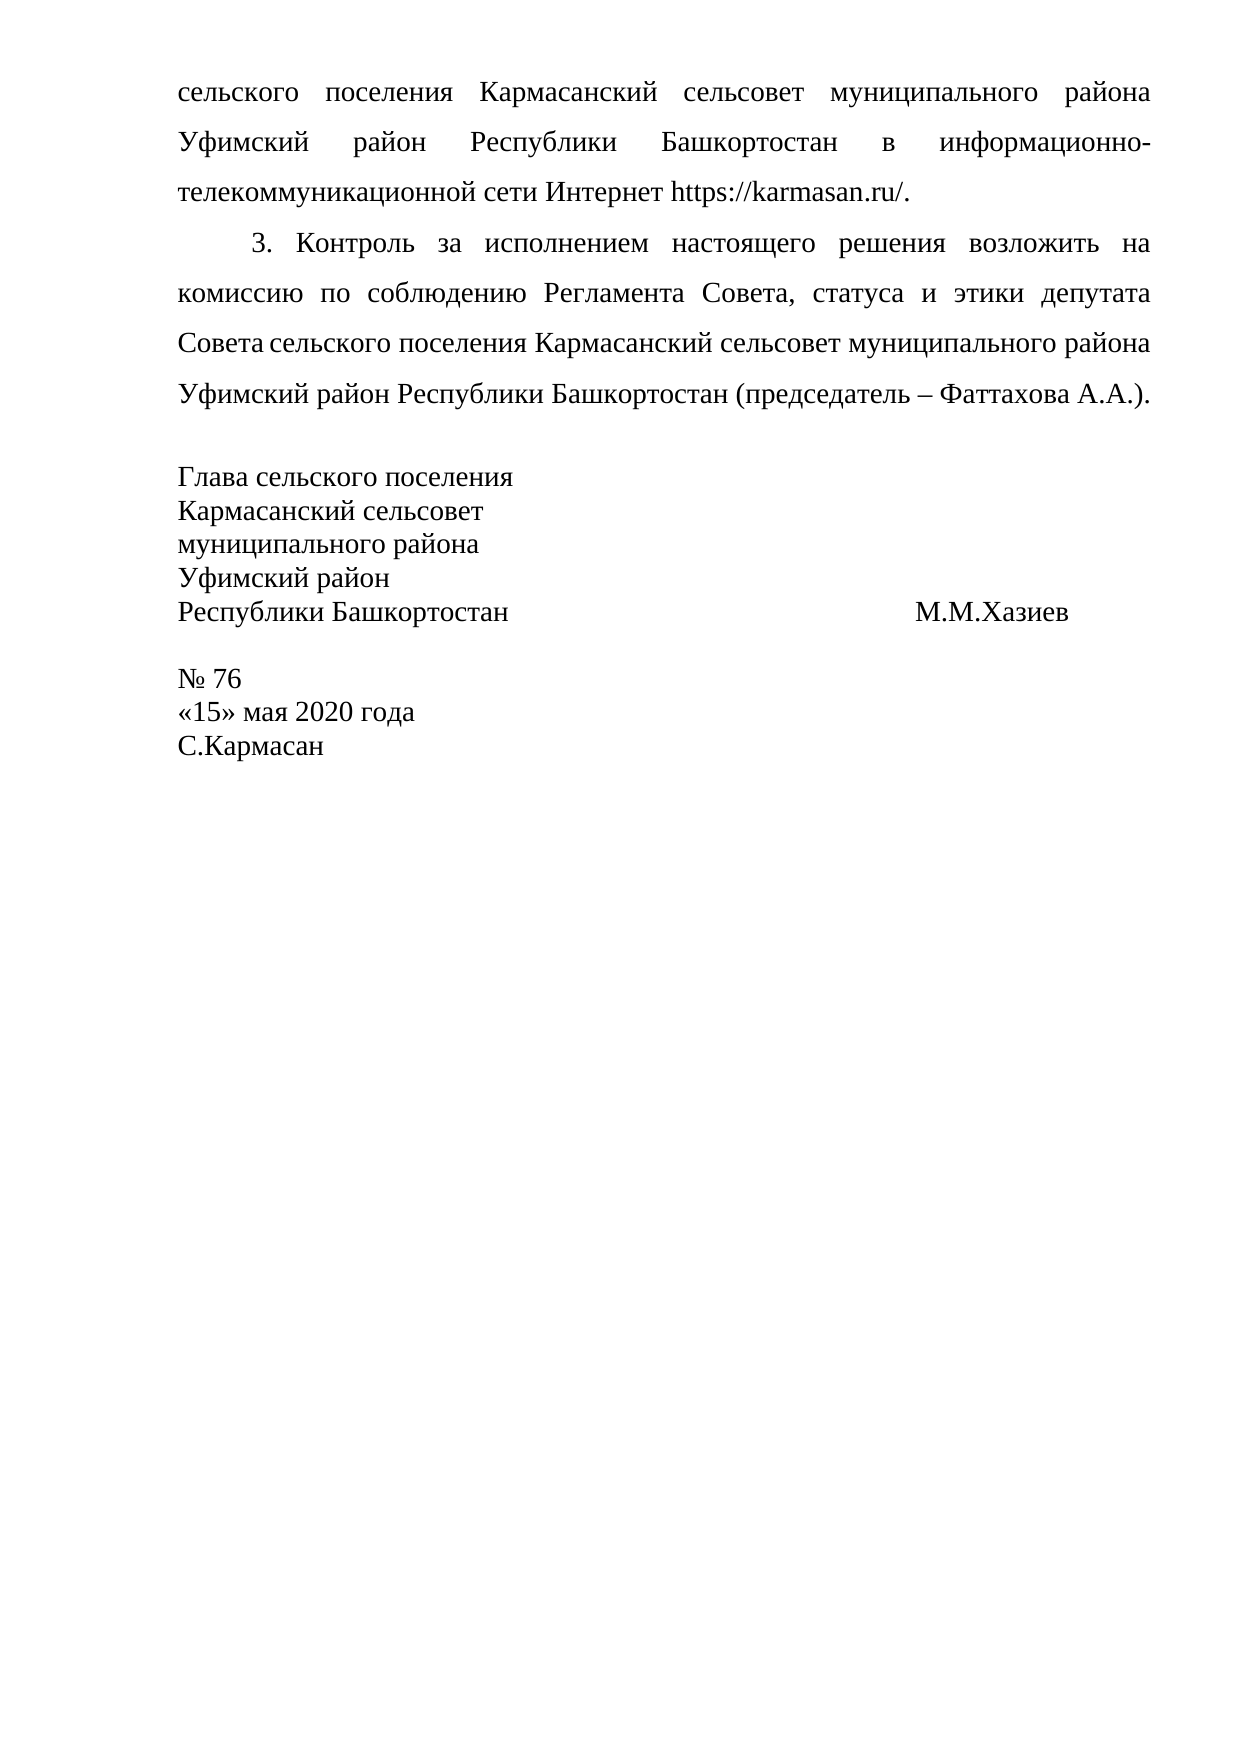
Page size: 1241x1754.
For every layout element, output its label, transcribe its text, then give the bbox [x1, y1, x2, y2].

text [177, 74, 1152, 208]
text «15» мая 2020 года [177, 694, 1152, 728]
text 3. Контроль за исполнением настоящего решения возложить на комиссию по соблюдению Регламента Совета, статуса и этики депутата Совета сельского поселения Кармасанский сельсовет муниципального района Уфимский район Республики Башкортостан (председатель – Фаттахова А.А.). [177, 225, 1152, 409]
text Кармасанский сельсовет [177, 493, 1152, 527]
text № 76 [177, 661, 1152, 694]
text С.Кармасан [177, 728, 1152, 761]
text Глава сельского поселения [177, 459, 1152, 493]
text Уфимский район [177, 560, 1152, 594]
text муниципального района [177, 527, 1152, 560]
text Республики Башкортостан М.М.Хазиев [177, 594, 1152, 627]
